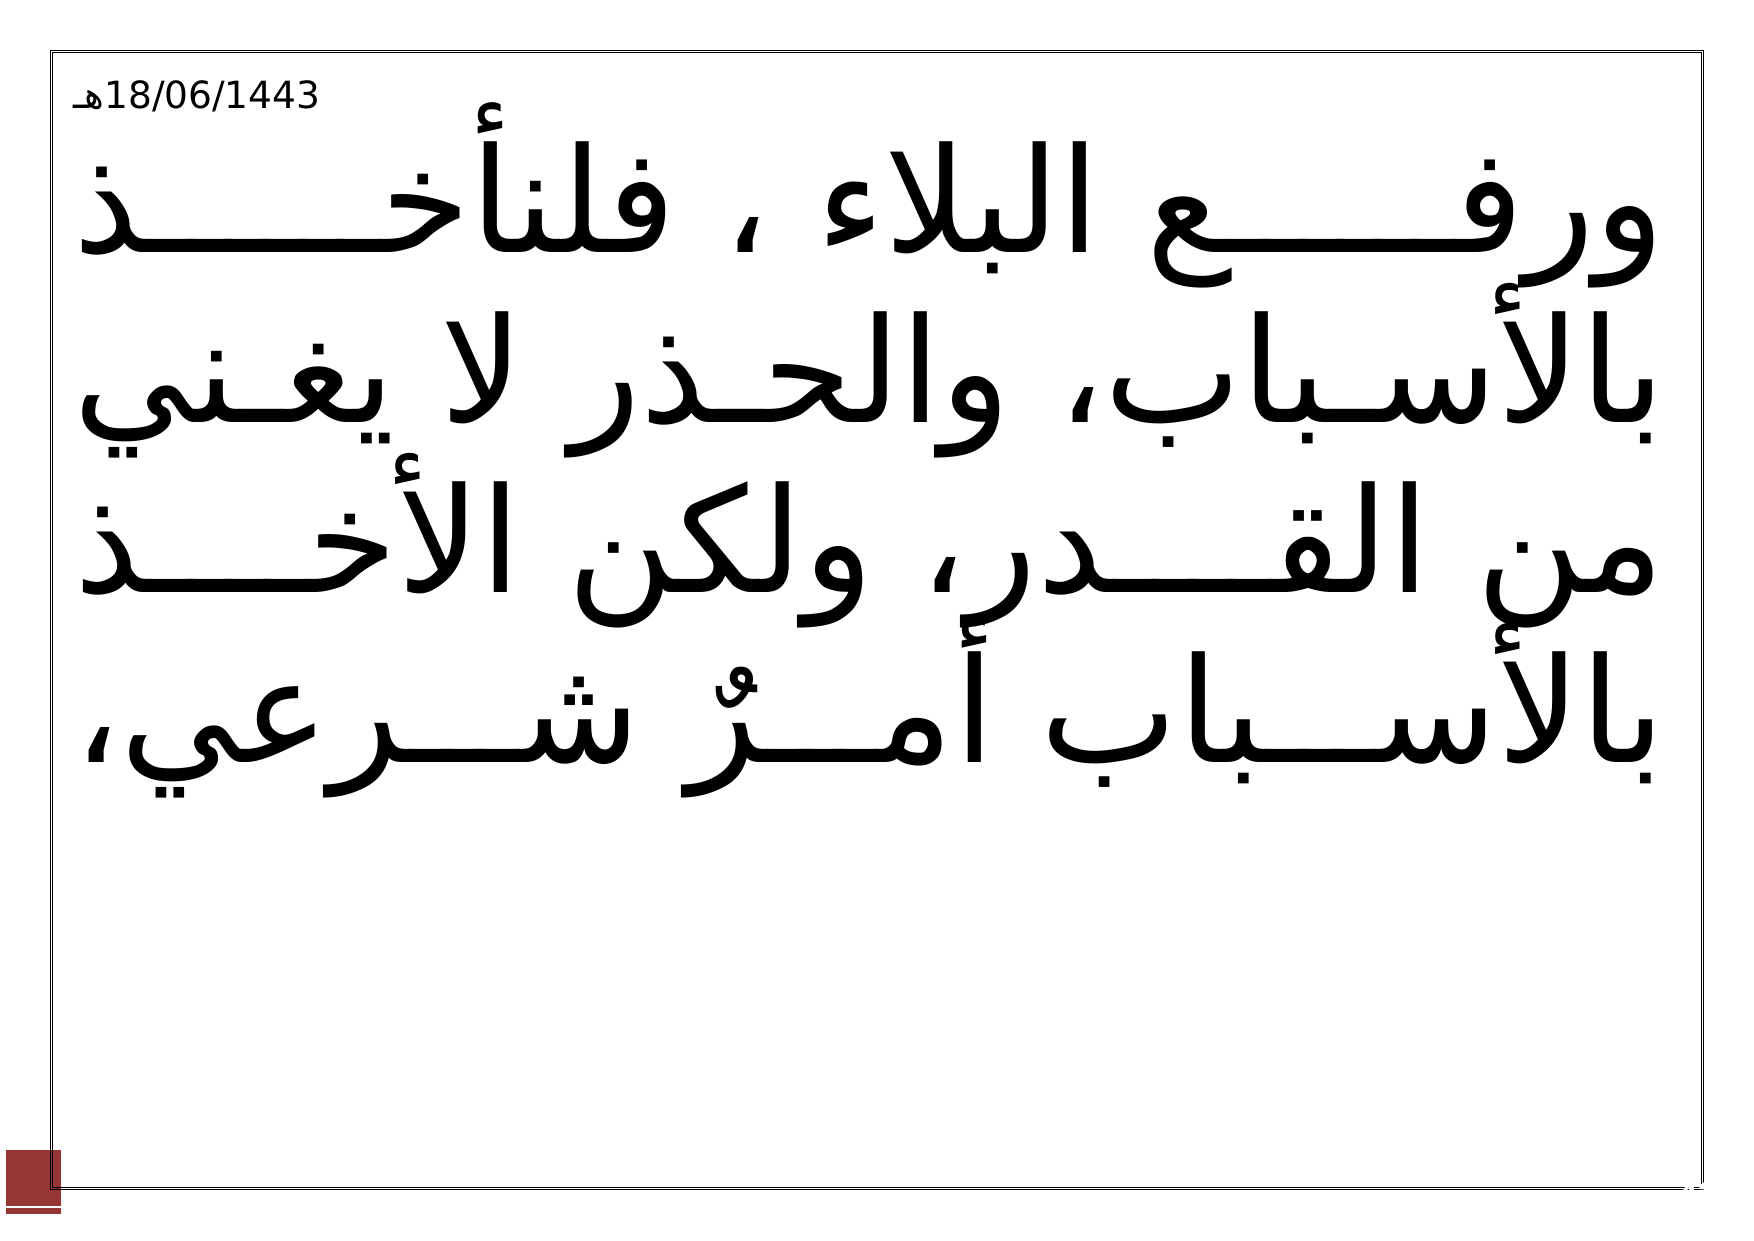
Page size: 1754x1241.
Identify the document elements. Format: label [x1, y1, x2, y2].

text [74, 117, 1665, 797]
